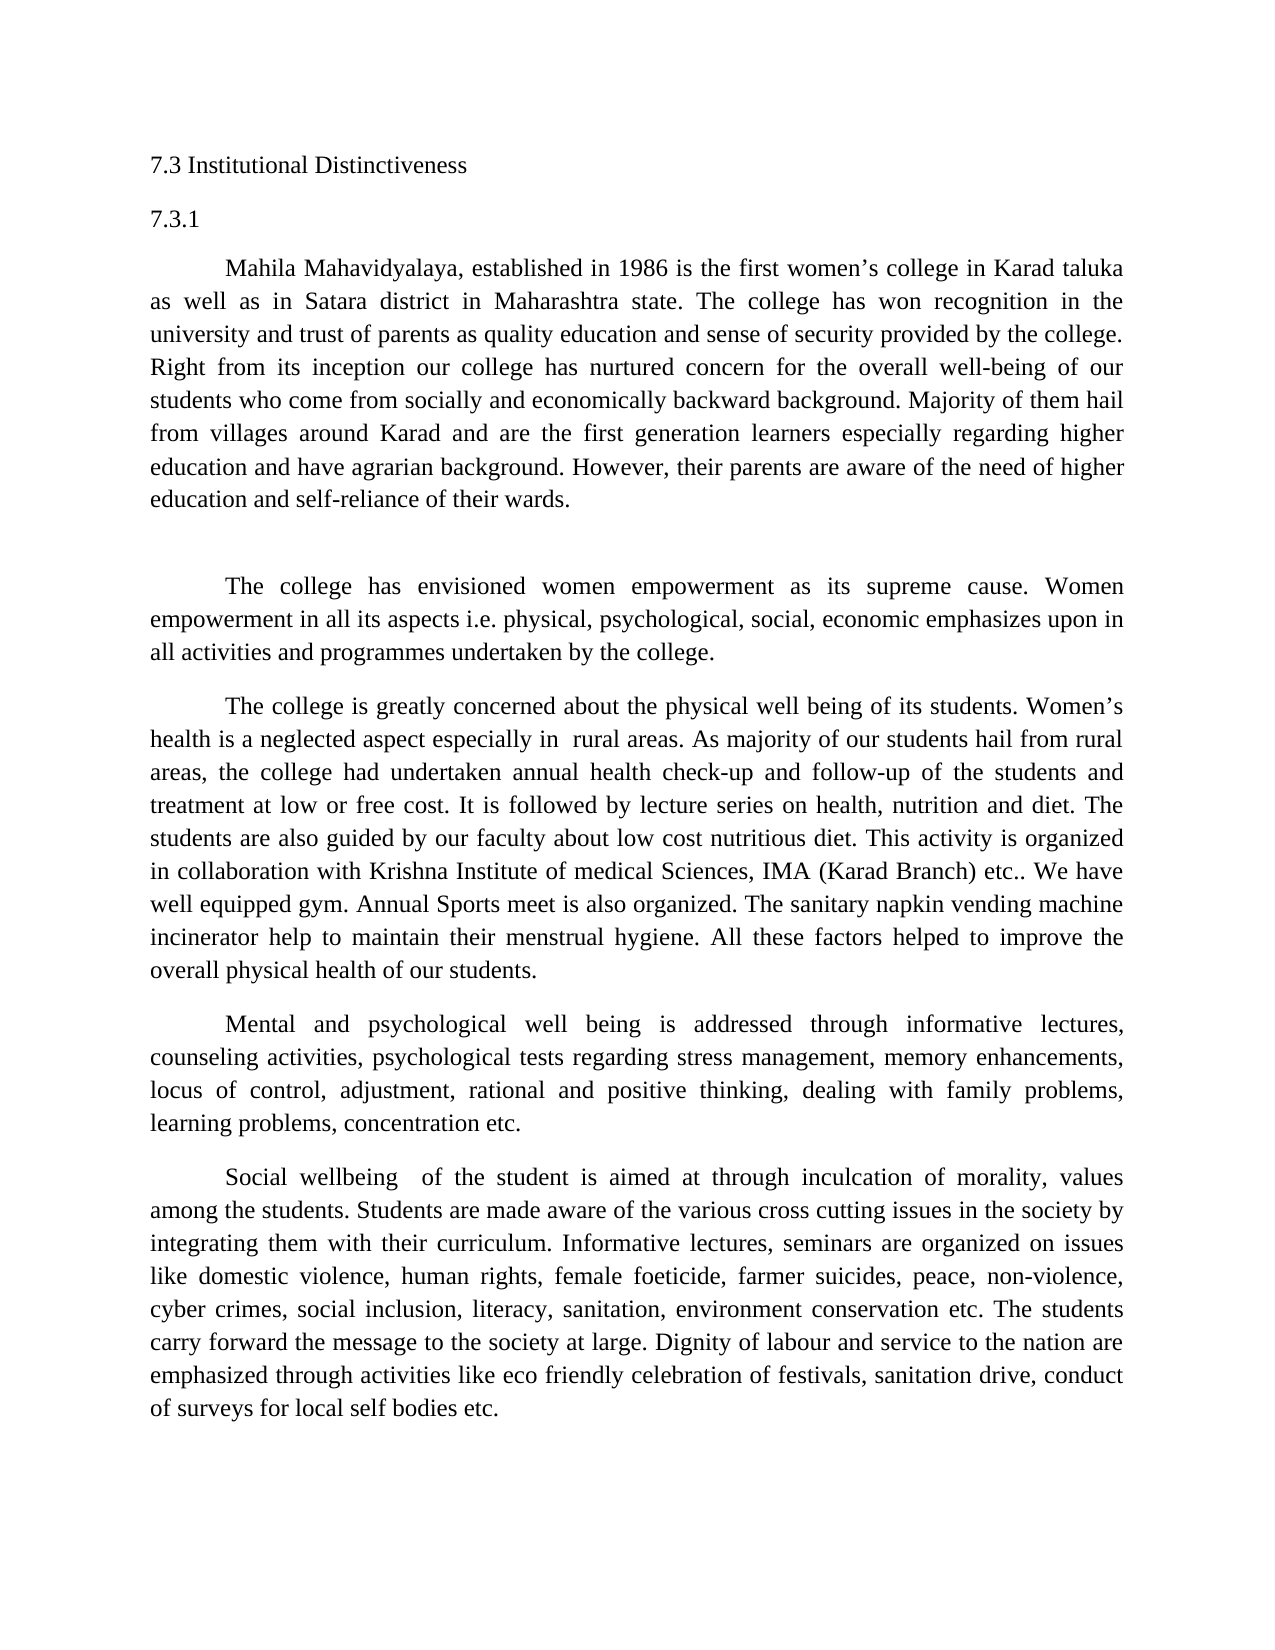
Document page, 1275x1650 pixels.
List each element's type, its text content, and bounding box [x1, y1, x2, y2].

text 7.3 Institutional Distinctiveness [150, 150, 1125, 179]
text 7.3.1 [150, 204, 1125, 233]
text The college has envisioned women empowerment as its supreme cause. Women empowerment in all its aspects i.e. physical, psychological, social, economic emphasizes upon in all activities and programmes undertaken by the college. [150, 571, 1125, 666]
text The college is greatly concerned about the physical well being of its students. Women’s health is a neglected aspect especially in rural areas. As majority of our students hail from rural areas, the college had undertaken annual health check-up and follow-up of the students and treatment at low or free cost. It is followed by lecture series on health, nutrition and diet. The students are also guided by our faculty about low cost nutritious diet. This activity is organized in collaboration with Krishna Institute of medical Sciences, IMA (Karad Branch) etc.. We have well equipped gym. Annual Sports meet is also organized. The sanitary napkin vending machine incinerator help to maintain their menstrual hygiene. All these factors helped to improve the overall physical health of our students. [150, 691, 1125, 984]
text Mental and psychological well being is addressed through informative lectures, counseling activities, psychological tests regarding stress management, memory enhancements, locus of control, adjustment, rational and positive thinking, dealing with family problems, learning problems, concentration etc. [150, 1009, 1125, 1137]
text Social wellbeing of the student is aimed at through inculcation of morality, values among the students. Students are made aware of the various cross cutting issues in the society by integrating them with their curriculum. Informative lectures, seminars are organized on issues like domestic violence, human rights, female foeticide, farmer suicides, peace, non-violence, cyber crimes, social inclusion, literacy, sanitation, environment conservation etc. The students carry forward the message to the society at large. Dignity of labour and service to the nation are emphasized through activities like eco friendly celebration of festivals, sanitation drive, conduct of surveys for local self bodies etc. [150, 1162, 1125, 1422]
text Mahila Mahavidyalaya, established in 1986 is the first women’s college in Karad taluka as well as in Satara district in Maharashtra state. The college has won recognition in the university and trust of parents as quality education and sense of security provided by the college. Right from its inception our college has nurtured concern for the overall well-being of our students who come from socially and economically backward background. Majority of them hail from villages around Karad and are the first generation learners especially regarding higher education and have agrarian background. However, their parents are aware of the need of higher education and self-reliance of their wards. [150, 253, 1125, 513]
